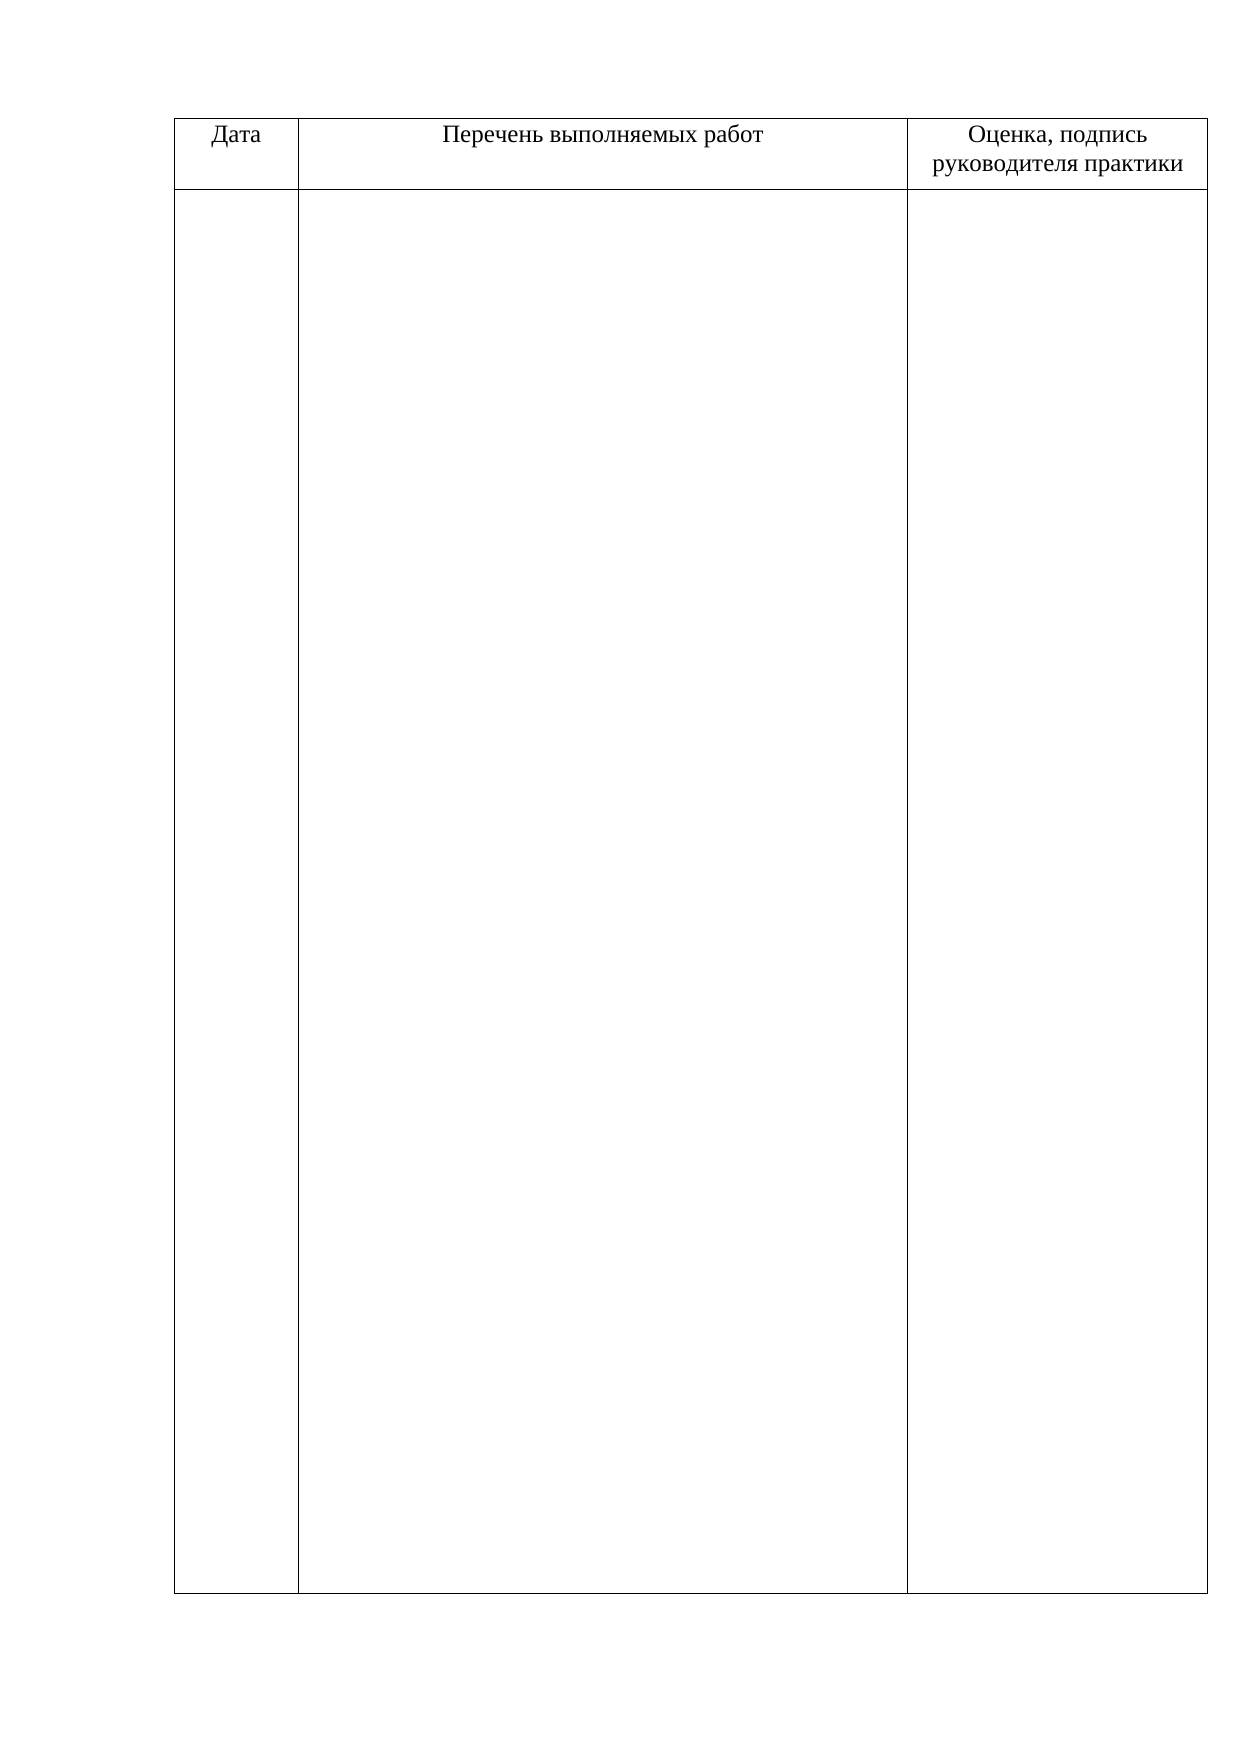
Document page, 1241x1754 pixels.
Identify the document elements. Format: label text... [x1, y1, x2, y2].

table_header Оценка, подпись руководителя практики [908, 119, 1207, 189]
table_cell [908, 190, 1207, 1593]
table_header Дата [175, 119, 298, 189]
table_cell [299, 190, 907, 1593]
table_header Перечень выполняемых работ [299, 119, 907, 189]
table_cell [175, 190, 298, 1593]
